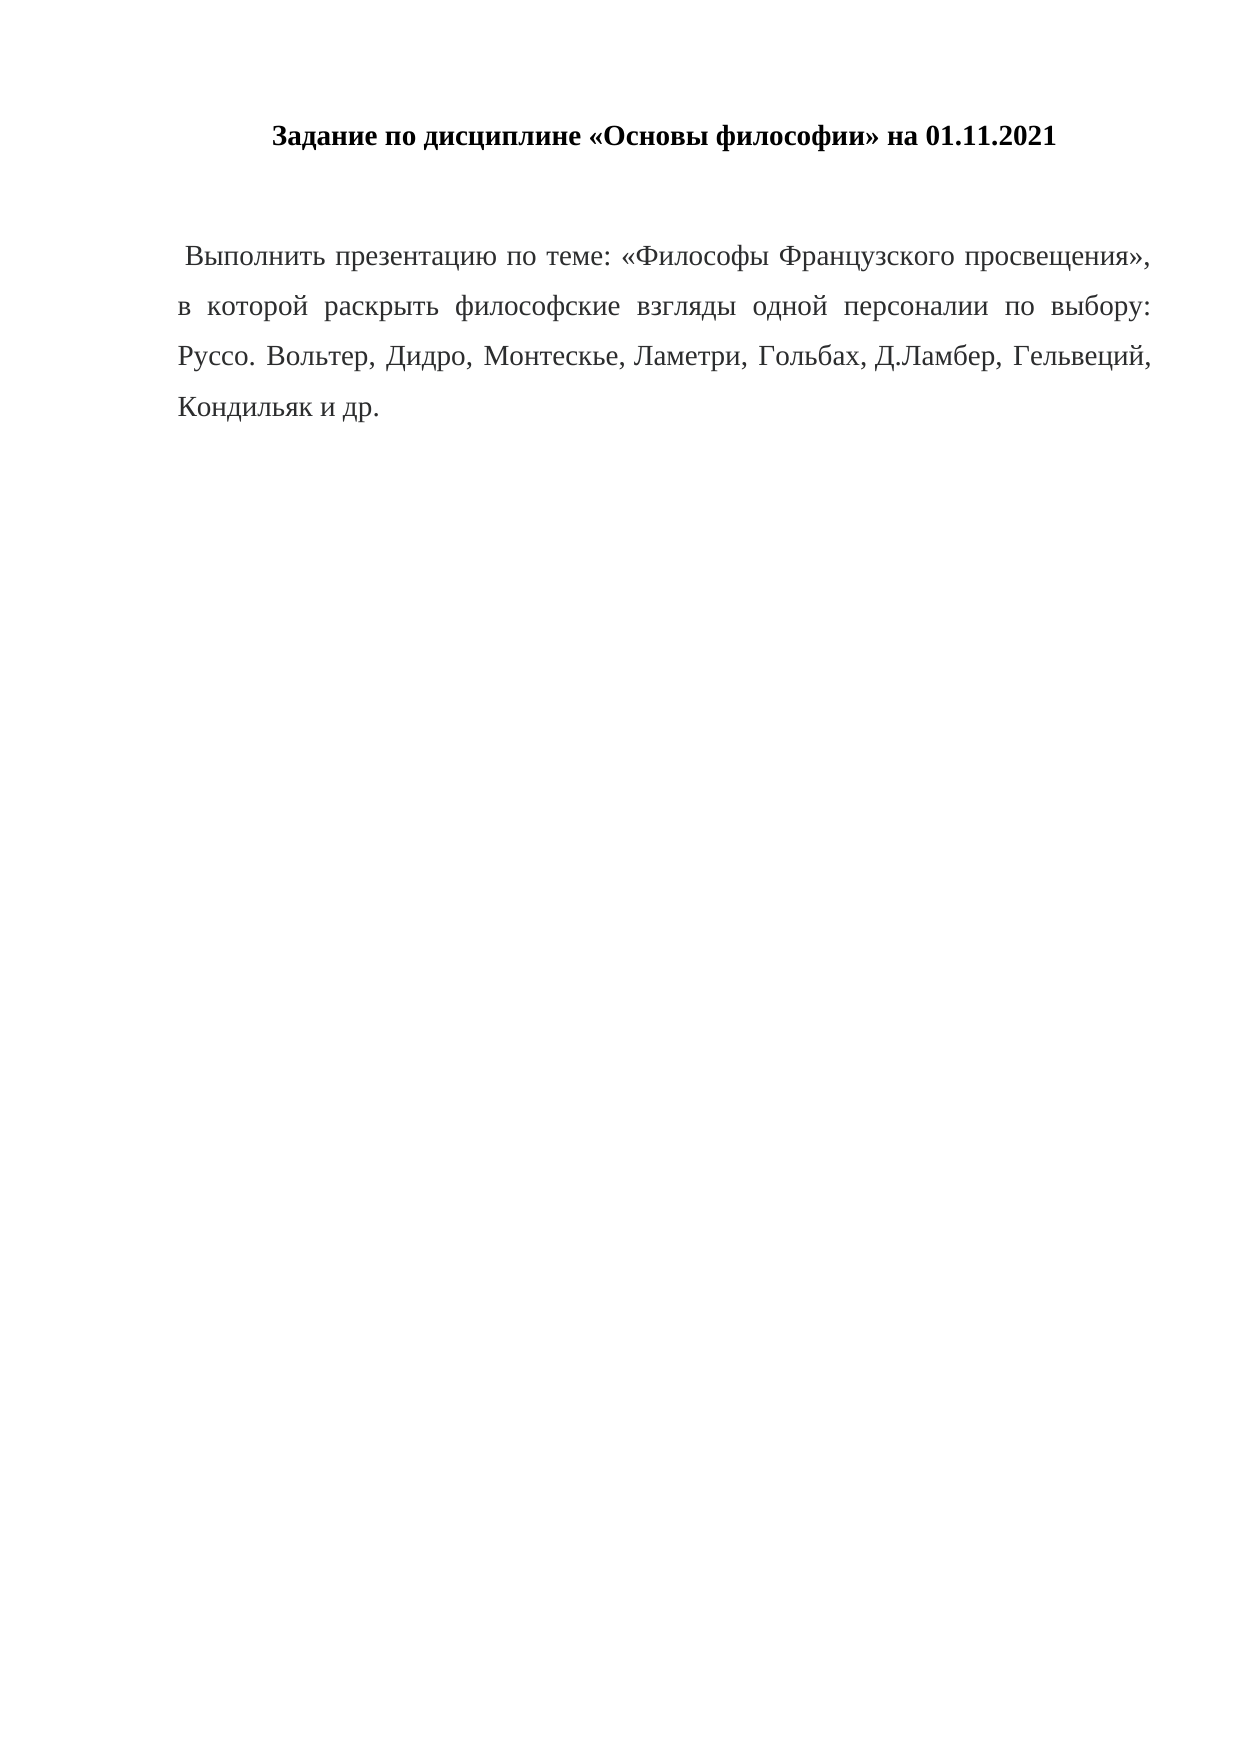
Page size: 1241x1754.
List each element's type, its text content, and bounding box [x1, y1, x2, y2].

text Выполнить презентацию по теме: «Философы Французского просвещения», в которой раскрыть философские взгляды одной персоналии по выбору: Руссо. Вольтер, Дидро, Монтескье, Ламетри, Гольбах, Д.Ламбер, Гельвеций, Кондильяк и др. [177, 238, 1152, 288]
text Выполнить презентацию по теме: «Философы Французского просвещения», в которой раскрыть философские взгляды одной персоналии по выбору: Руссо. Вольтер, Дидро, Монтескье, Ламетри, Гольбах, Д.Ламбер, Гельвеций, Кондильяк и др. [177, 322, 1152, 364]
text Выполнить презентацию по теме: «Философы Французского просвещения», в которой раскрыть философские взгляды одной персоналии по выбору: Руссо. Вольтер, Дидро, Монтескье, Ламетри, Гольбах, Д.Ламбер, Гельвеций, Кондильяк и др. [177, 365, 1152, 422]
text Задание по дисциплине «Основы философии» на 01.11.2021 [177, 118, 1152, 152]
